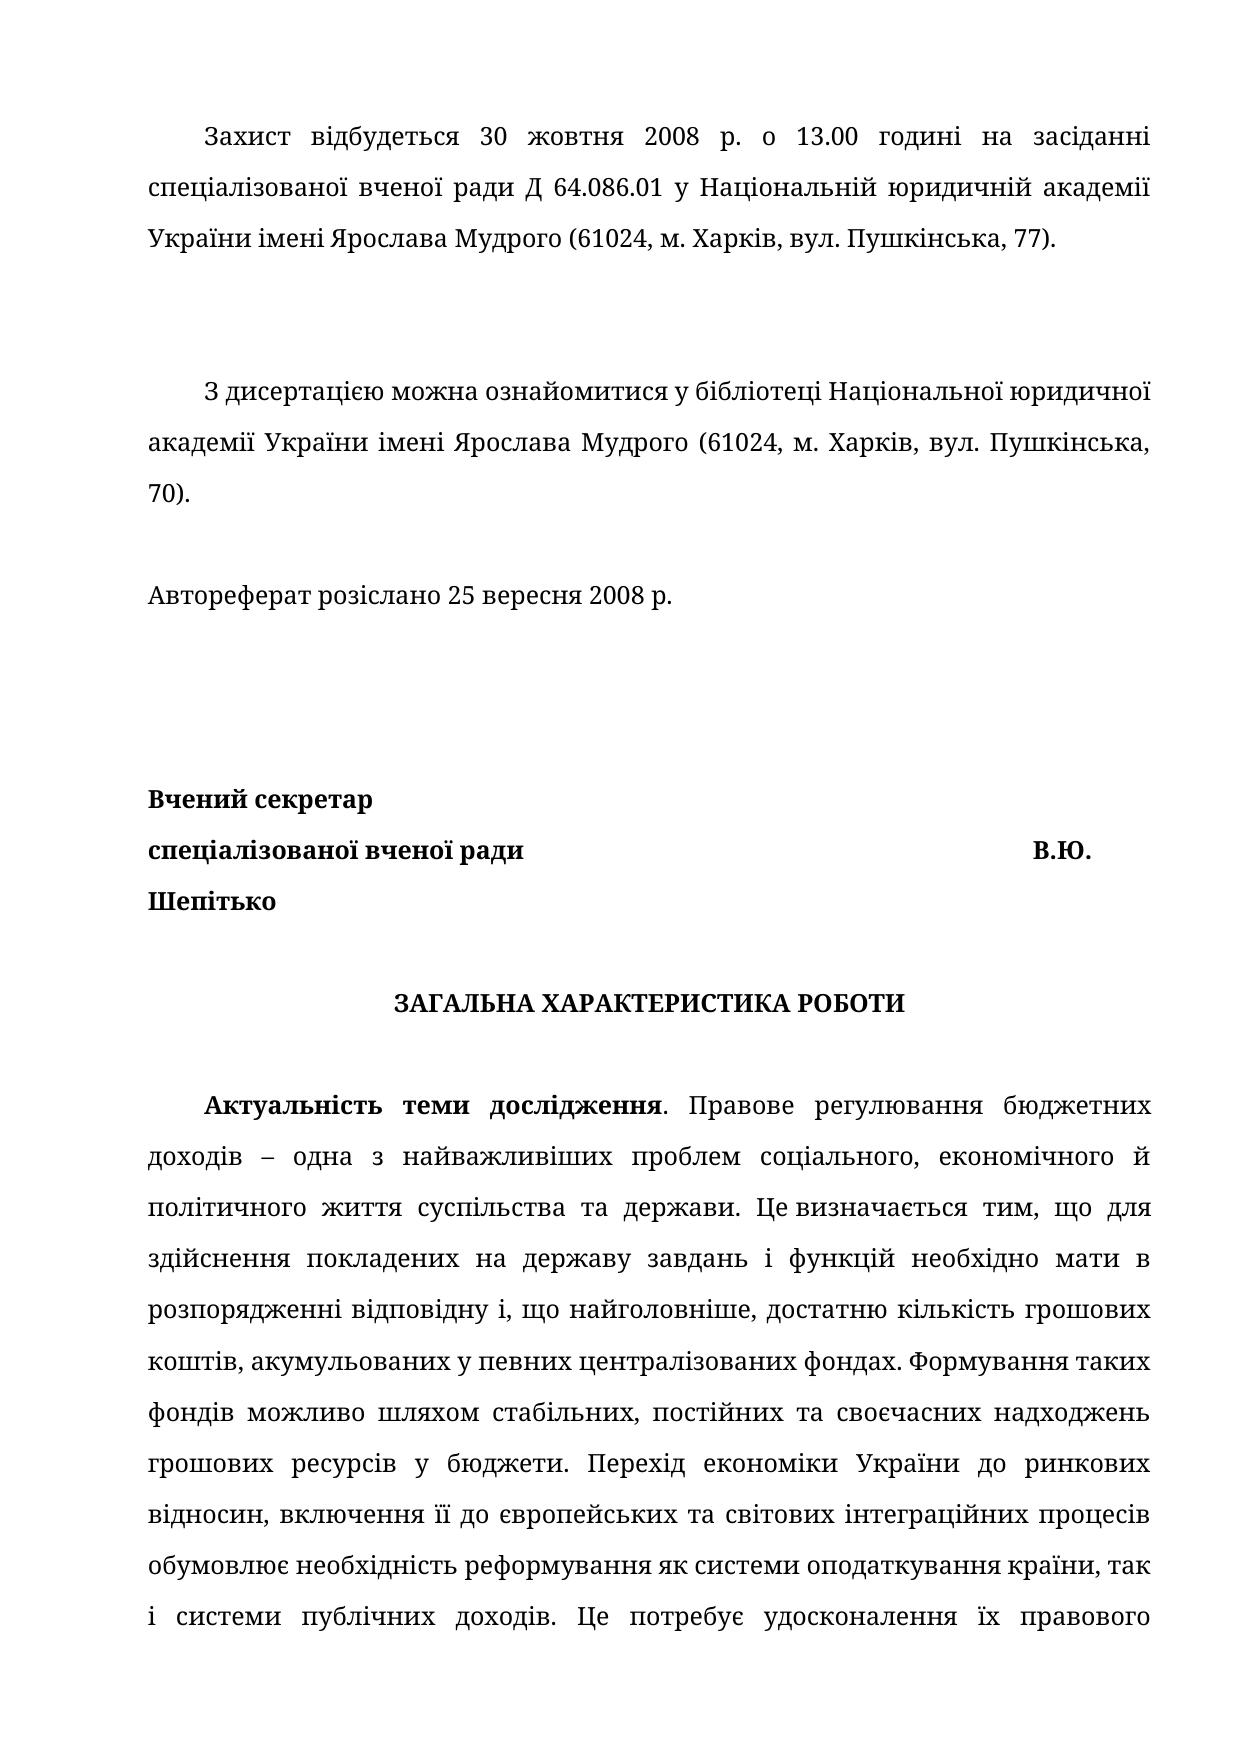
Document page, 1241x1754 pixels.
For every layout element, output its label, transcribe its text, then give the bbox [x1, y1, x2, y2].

text ЗАГАЛЬНА ХАРАКТЕРИСТИКА РОБОТИ [148, 986, 1152, 1020]
text З дисертацією можна ознайомитися у бібліотеці Національної юридичної академії України імені Ярослава Мудрого (61024, м. Харків, вул. Пушкінська, 70). [148, 373, 1152, 509]
text Автореферат розіслано 25 вересня 2008 р. [148, 577, 1152, 612]
text Вчений секретар [148, 782, 1152, 816]
text спеціалізованої вченої ради В.Ю. Шепітько [148, 833, 1152, 918]
text Захист відбудеться 30 жовтня 2008 р. о 13.00 годині на засіданні спеціалізованої вченої ради Д 64.086.01 у Національній юридичній академії України імені Ярослава Мудрого (61024, м. Харків, вул. Пушкінська, 77). [148, 118, 1152, 254]
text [148, 1088, 1152, 1632]
